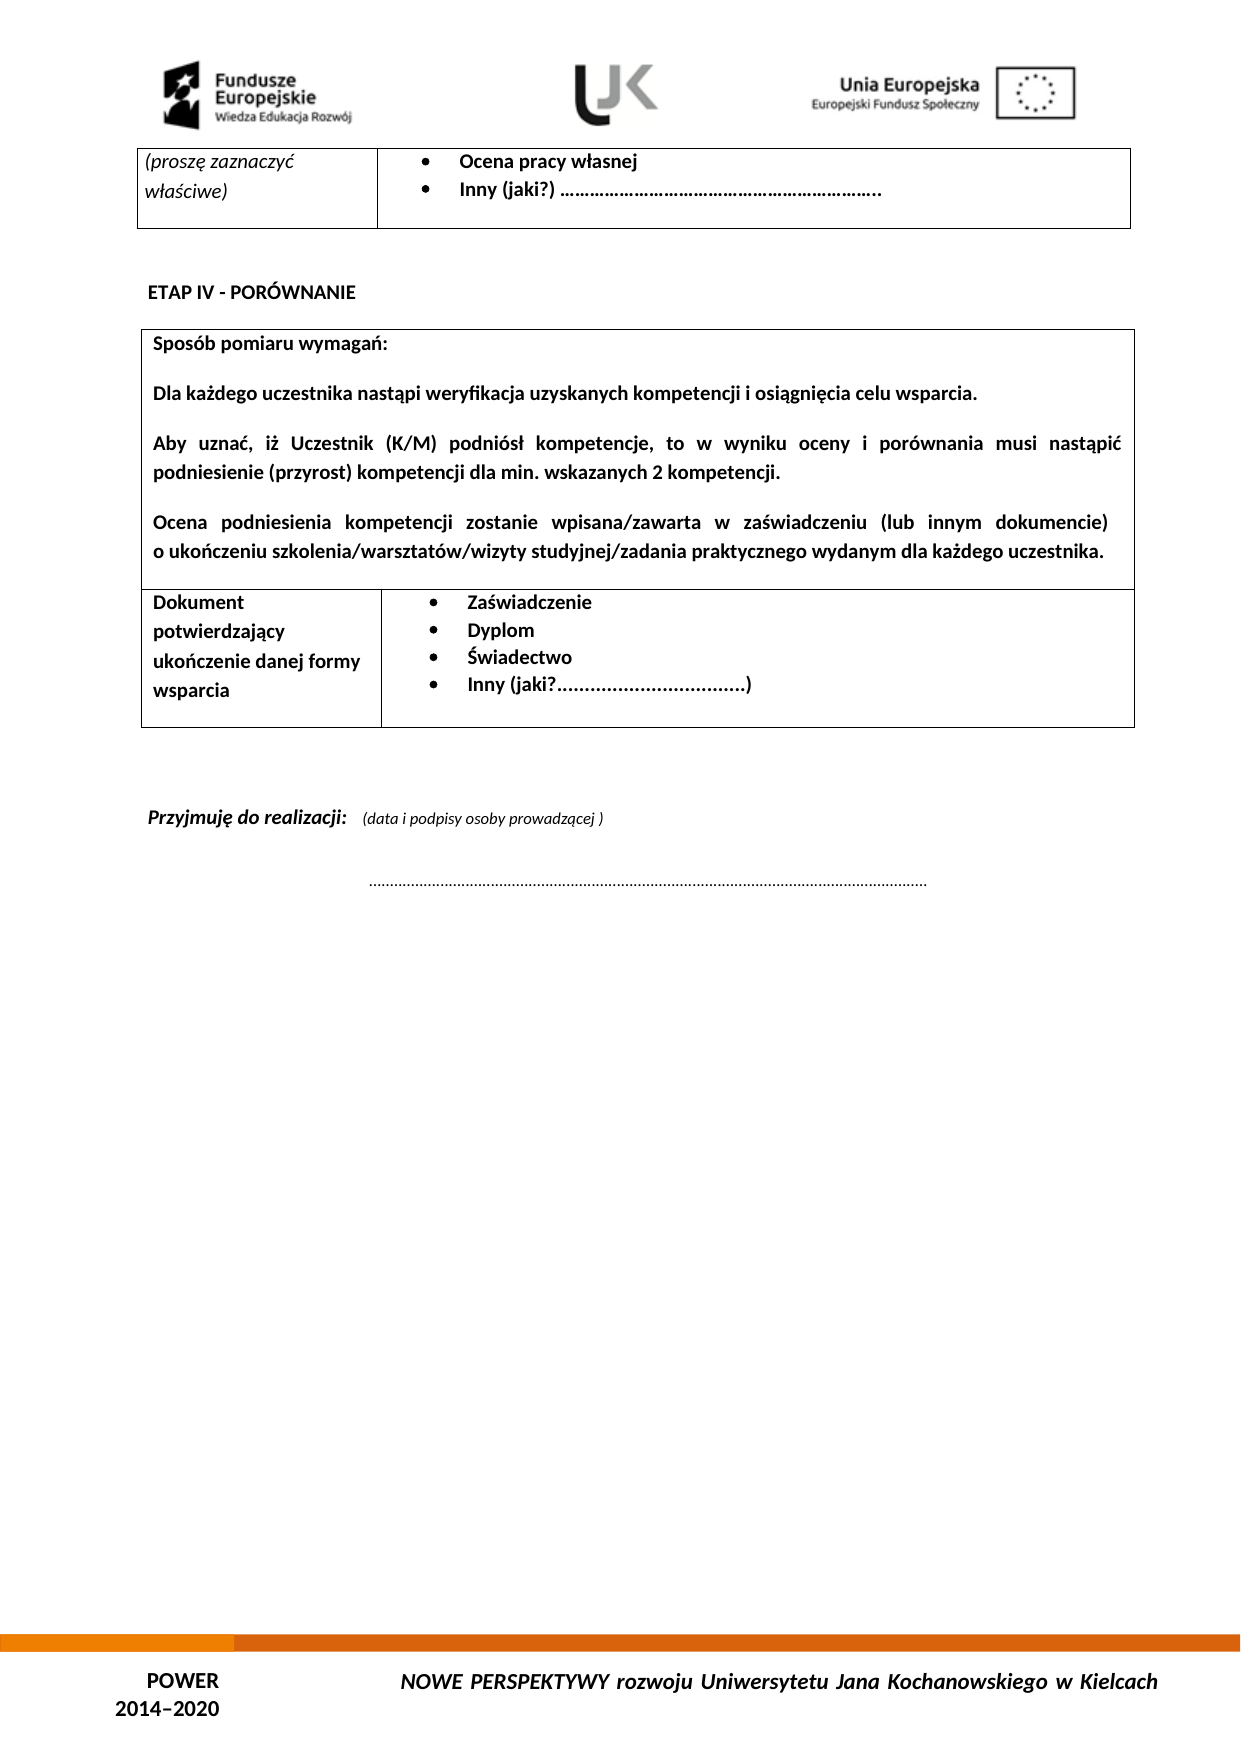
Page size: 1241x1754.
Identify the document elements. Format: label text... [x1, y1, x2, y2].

text Przyjmuję do realizacji: (data i podpisy osoby prowadzącej ) [148, 728, 1091, 830]
table_header Sposób pomiaru wymagań: Dla każdego uczestnika nastąpi weryfikacja uzyskanych kompetencji i osiągnięcia celu wsparcia. Aby uznać, iż Uczestnik (K/M) podniósł kompetencje, to w wyniku oceny i porównania musi nastąpić podniesienie (przyrost) kompetencji dla min. wskazanych 2 kompetencji. Ocena podniesienia kompetencji zostanie wpisana/zawarta w zaświadczeniu (lub innym dokumencie) o ukończeniu szkolenia/warsztatów/wizyty studyjnej/zadania praktycznego wydanym dla każdego uczestnika. [142, 330, 1134, 588]
text ..................................................................................................................................... [148, 870, 1091, 891]
text ETAP IV - PORÓWNANIE [148, 279, 1093, 304]
picture [147, 44, 1093, 147]
table_cell Dokument potwierdzający ukończenie danej formy wsparcia [142, 590, 381, 727]
table_cell Sposób pomiaru efektów uczenia się (proszę zaznaczyć właściwe) [138, 149, 377, 228]
table_cell Pre i post testy Ankieta samooceny Egzamin Odpowiedź ustna Ocena pracy własnej Inny (jaki?) ……………………………………………………….. [378, 149, 1130, 228]
table_cell Zaświadczenie Dyplom Świadectwo Inny (jaki?..................................) [382, 590, 1134, 727]
